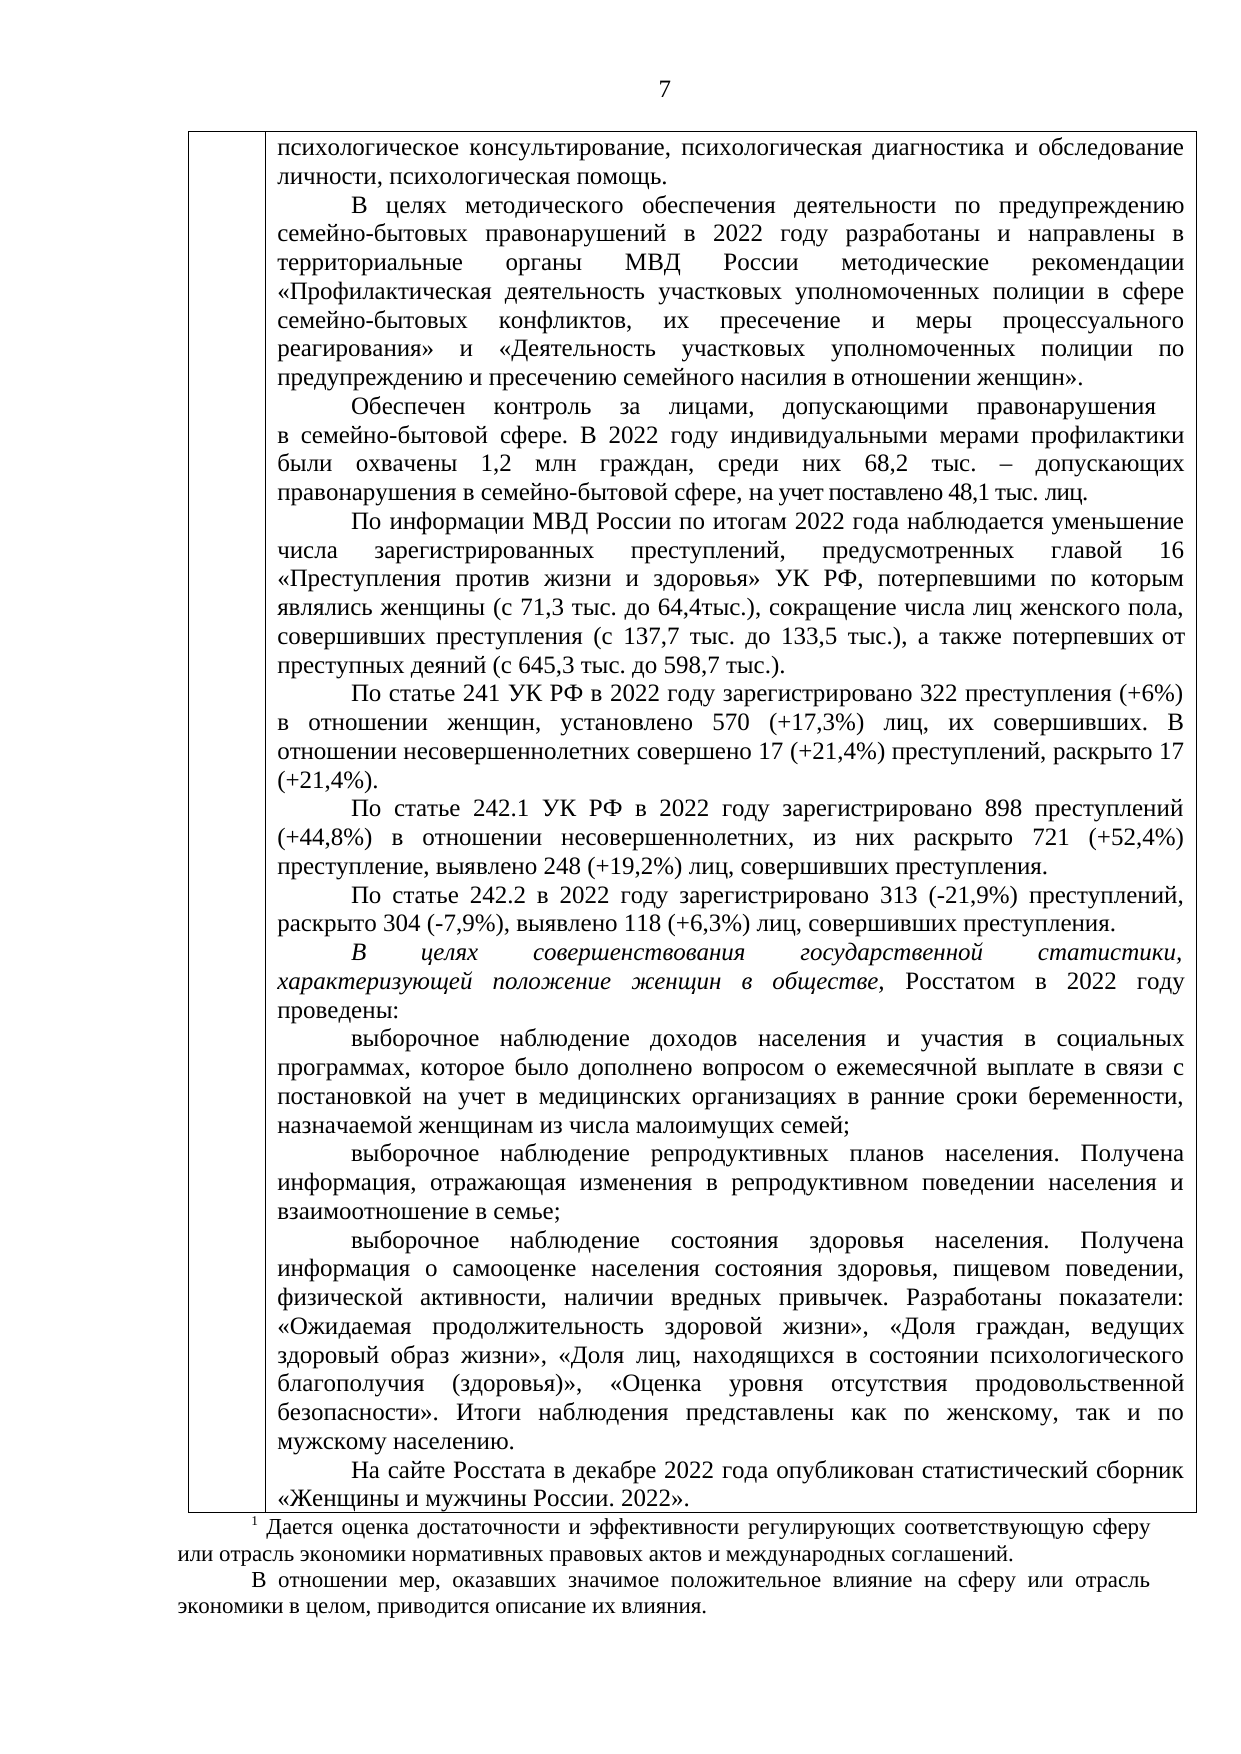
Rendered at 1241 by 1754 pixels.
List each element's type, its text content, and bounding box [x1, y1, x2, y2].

text 1 Дается оценка достаточности и эффективности регулирующих соответствующую сферу или отрасль экономики нормативных правовых актов и международных соглашений. [177, 1513, 1152, 1566]
list В отношении мер, оказавших значимое положительное влияние на сферу или отрасль экономики в целом, приводится описание их влияния. [177, 1566, 1152, 1619]
table_cell [189, 132, 265, 1512]
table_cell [266, 132, 1196, 1512]
